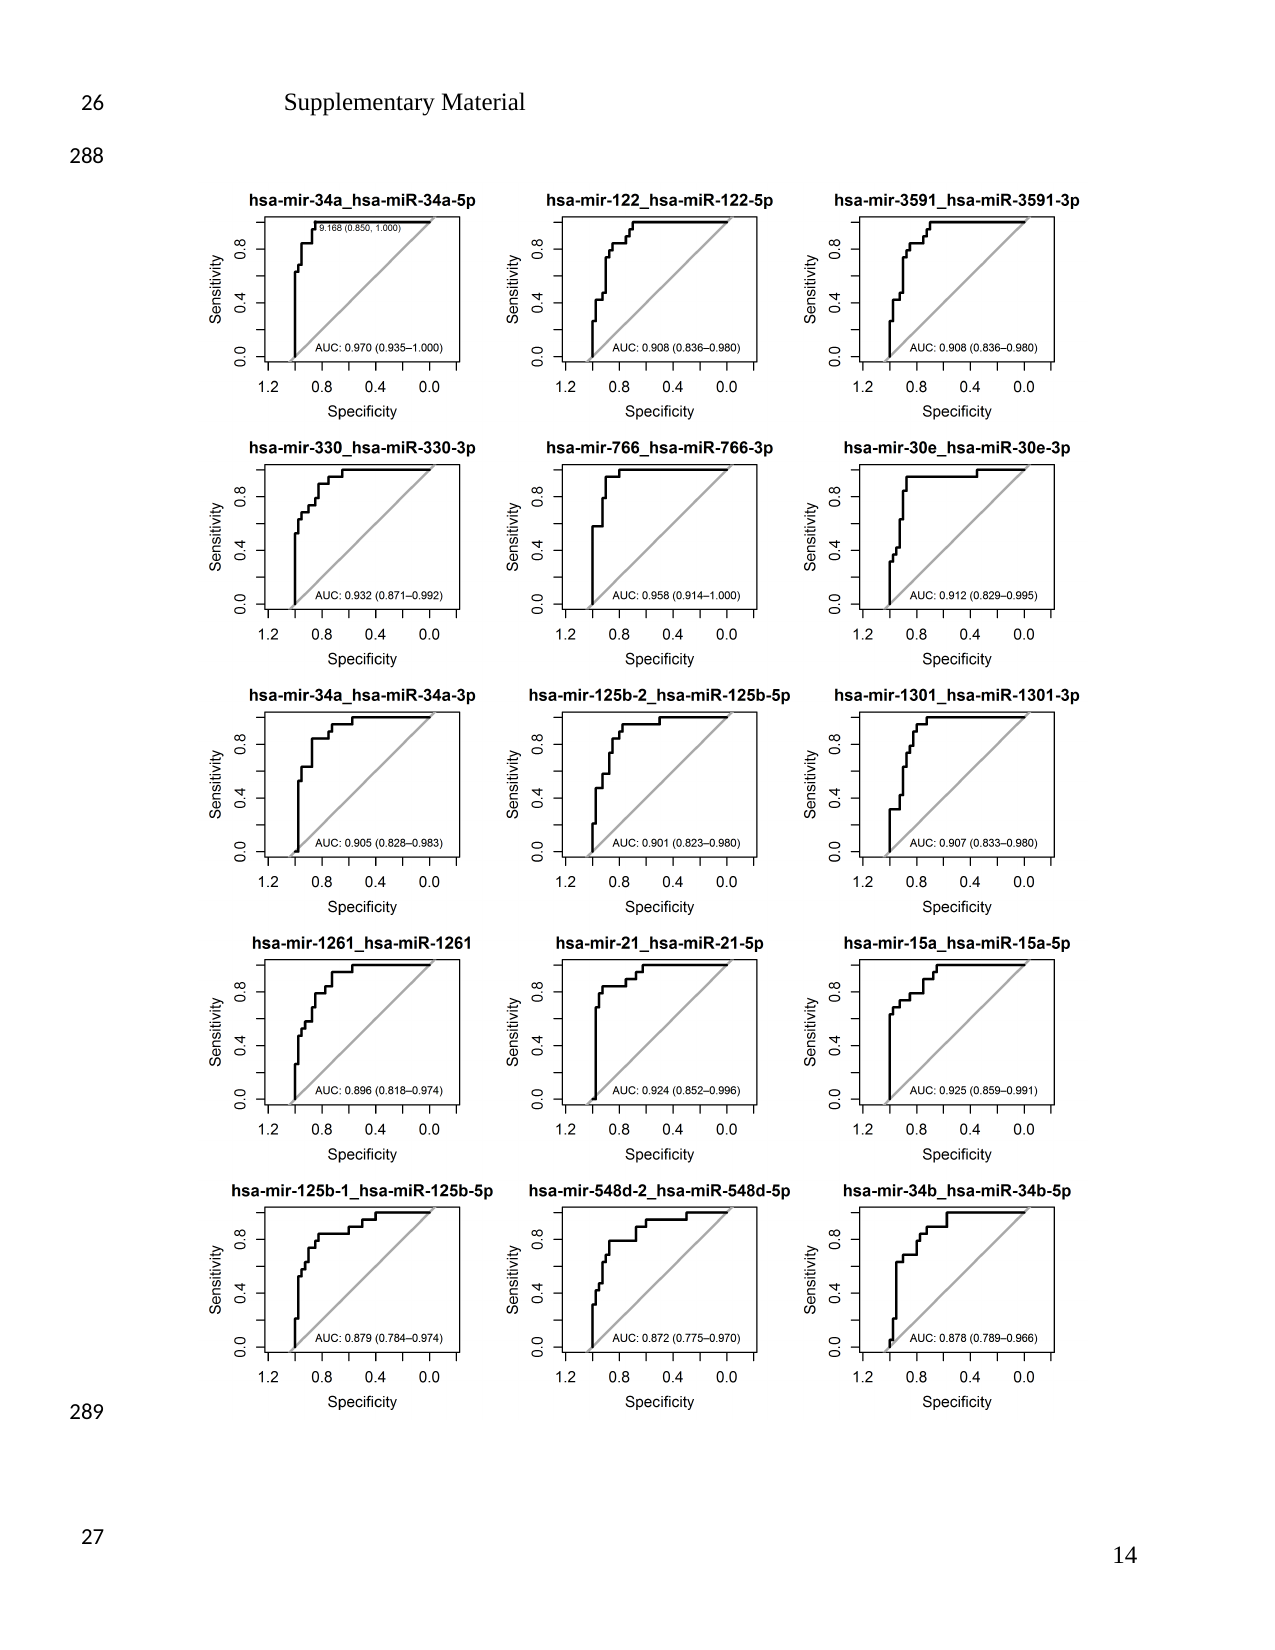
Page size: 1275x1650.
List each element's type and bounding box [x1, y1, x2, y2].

picture [197, 182, 1088, 1420]
